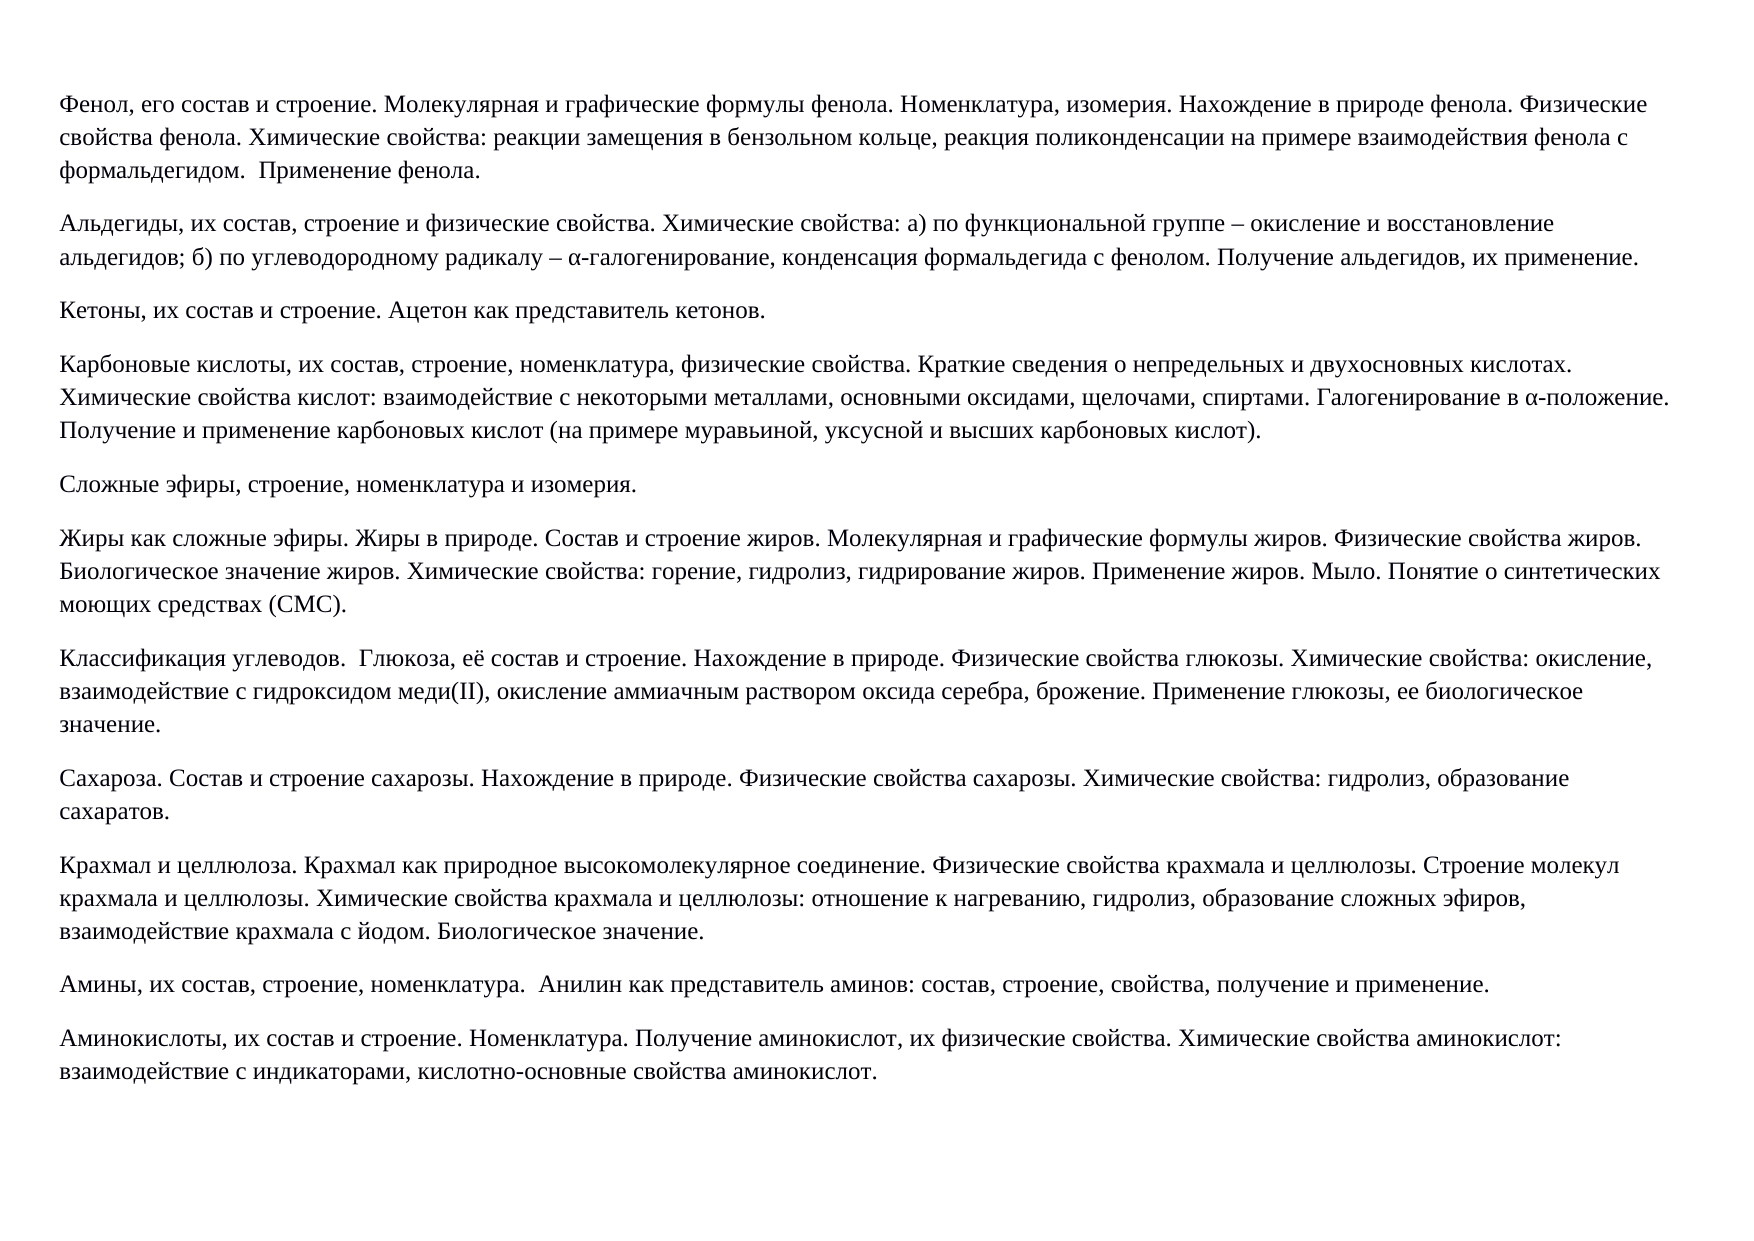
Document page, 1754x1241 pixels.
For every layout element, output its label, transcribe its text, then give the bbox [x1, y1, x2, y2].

text Сложные эфиры, строение, номенклатура и изомерия. [59, 469, 1671, 498]
text Фенол, его состав и строение. Молекулярная и графические формулы фенола. Номенклатура, изомерия. Нахождение в природе фенола. Физические свойства фенола. Химические свойства: реакции замещения в бензольном кольце, реакция поликонденсации на примере взаимодействия фенола с формальдегидом. Применение фенола. [59, 89, 1671, 183]
text Крахмал и целлюлоза. Крахмал как природное высокомолекулярное соединение. Физические свойства крахмала и целлюлозы. Строение молекул крахмала и целлюлозы. Химические свойства крахмала и целлюлозы: отношение к нагреванию, гидролиз, образование сложных эфиров, взаимодействие крахмала с йодом. Биологическое значение. [59, 850, 1671, 944]
text Классификация углеводов. Глюкоза, её состав и строение. Нахождение в природе. Физические свойства глюкозы. Химические свойства: окисление, взаимодействие с гидроксидом меди(II), окисление аммиачным раствором оксида серебра, брожение. Применение глюкозы, ее биологическое значение. [59, 643, 1671, 738]
text Альдегиды, их состав, строение и физические свойства. Химические свойства: а) по функциональной группе – окисление и восстановление альдегидов; б) по углеводородному радикалу – α-галогенирование, конденсация формальдегида с фенолом. Получение альдегидов, их применение. [59, 208, 1671, 270]
text Сахароза. Состав и строение сахарозы. Нахождение в природе. Физические свойства сахарозы. Химические свойства: гидролиз, образование сахаратов. [59, 763, 1671, 824]
text Жиры как сложные эфиры. Жиры в природе. Состав и строение жиров. Молекулярная и графические формулы жиров. Физические свойства жиров. Биологическое значение жиров. Химические свойства: горение, гидролиз, гидрирование жиров. Применение жиров. Мыло. Понятие о синтетических моющих средствах (СМС). [59, 523, 1671, 618]
text Амины, их состав, строение, номенклатура. Анилин как представитель аминов: состав, строение, свойства, получение и применение. [59, 969, 1671, 998]
text Карбоновые кислоты, их состав, строение, номенклатура, физические свойства. Краткие сведения о непредельных и двухосновных кислотах. Химические свойства кислот: взаимодействие с некоторыми металлами, основными оксидами, щелочами, спиртами. Галогенирование в α-положение. Получение и применение карбоновых кислот (на примере муравьиной, уксусной и высших карбоновых кислот). [59, 349, 1671, 444]
text Аминокислоты, их состав и строение. Номенклатура. Получение аминокислот, их физические свойства. Химические свойства аминокислот: взаимодействие с индикаторами, кислотно-основные свойства аминокислот. [59, 1023, 1671, 1085]
text Кетоны, их состав и строение. Ацетон как представитель кетонов. [59, 295, 1671, 324]
